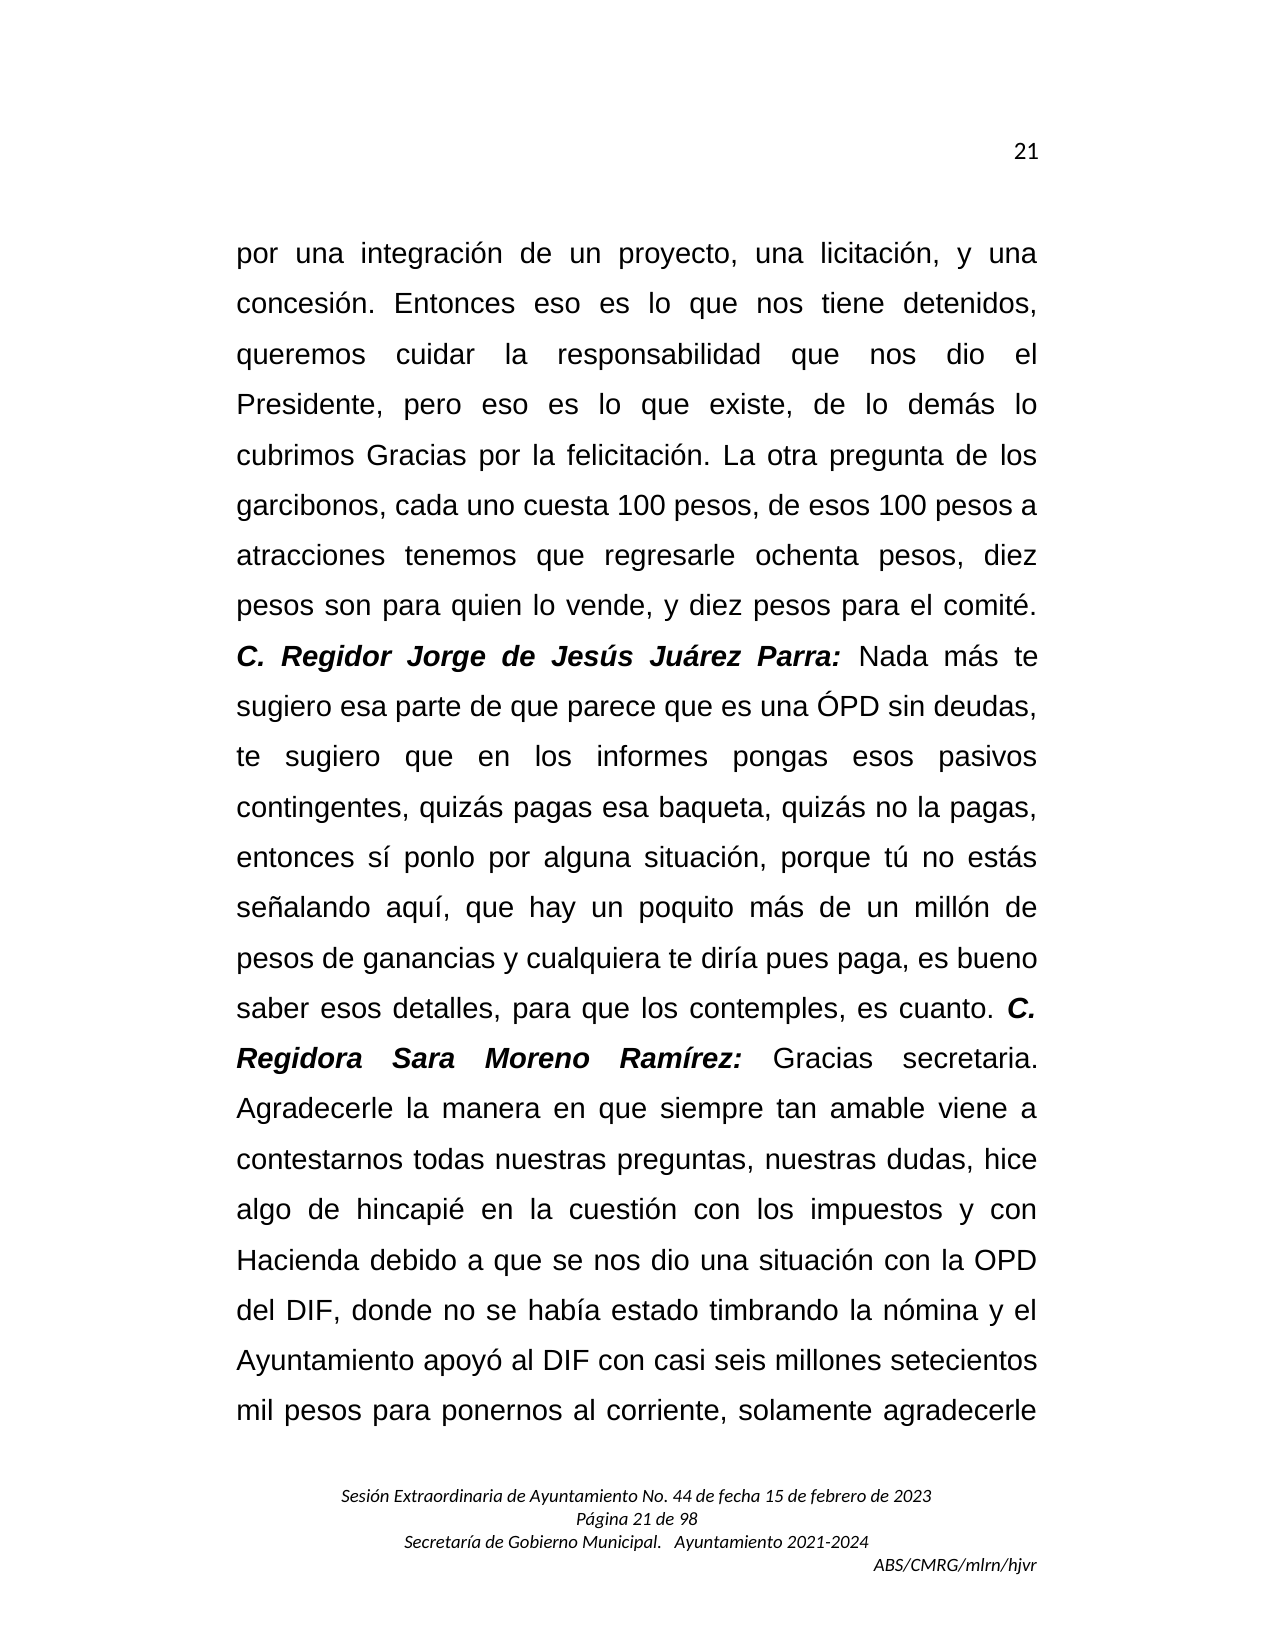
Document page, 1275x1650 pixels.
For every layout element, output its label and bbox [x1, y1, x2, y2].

text [236, 236, 1039, 1427]
